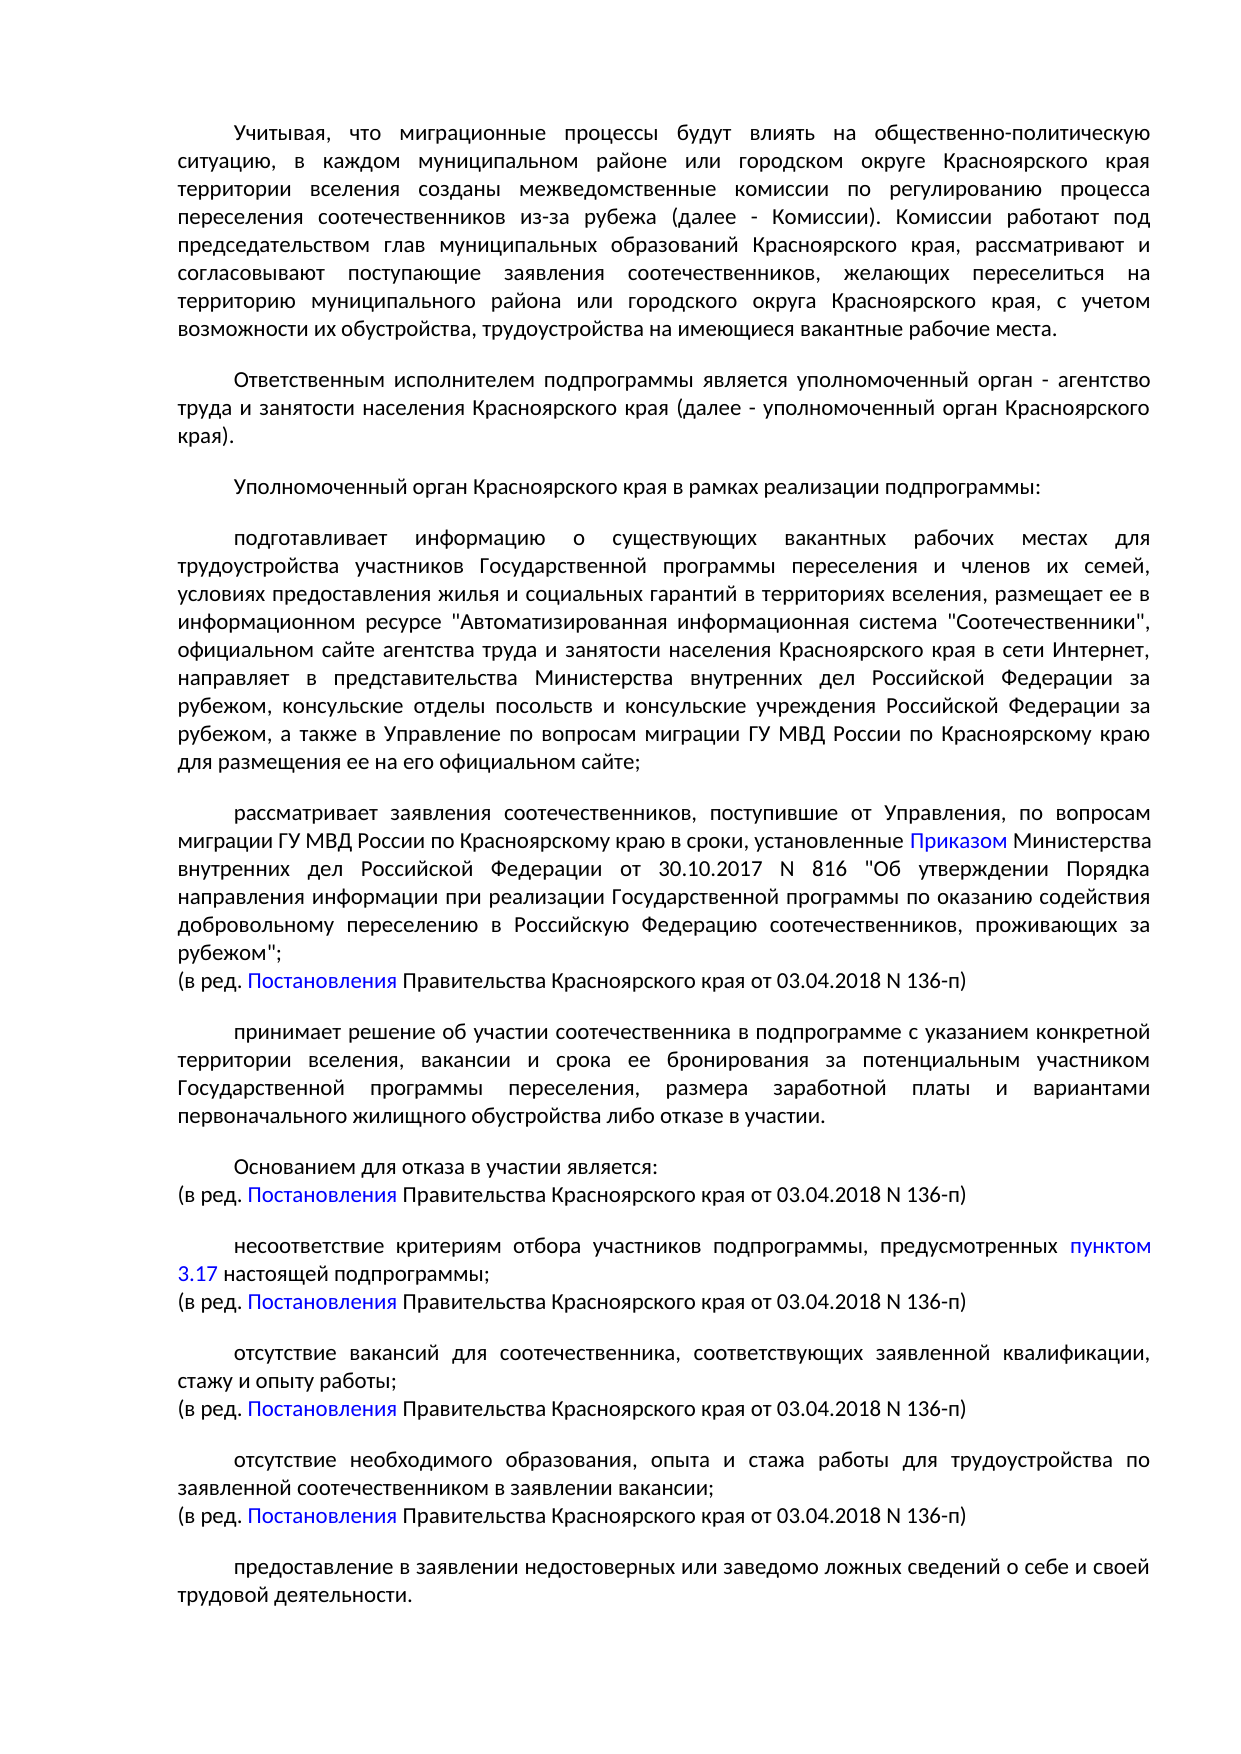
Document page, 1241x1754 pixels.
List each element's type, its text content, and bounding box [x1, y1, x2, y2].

text (в ред. Постановления Правительства Красноярского края от 03.04.2018 N 136-п) [177, 1180, 1152, 1208]
text Учитывая, что миграционные процессы будут влиять на общественно-политическую ситуацию, в каждом муниципальном районе или городском округе Красноярского края территории вселения созданы межведомственные комиссии по регулированию процесса переселения соотечественников из-за рубежа (далее - Комиссии). Комиссии работают под председательством глав муниципальных образований Красноярского края, рассматривают и согласовывают поступающие заявления соотечественников, желающих переселиться на территорию муниципального района или городского округа Красноярского края, с учетом возможности их обустройства, трудоустройства на имеющиеся вакантные рабочие места. [177, 118, 1152, 342]
text предоставление в заявлении недостоверных или заведомо ложных сведений о себе и своей трудовой деятельности. [177, 1552, 1152, 1608]
text (в ред. Постановления Правительства Красноярского края от 03.04.2018 N 136-п) [177, 1394, 1152, 1422]
text рассматривает заявления соотечественников, поступившие от Управления, по вопросам миграции ГУ МВД России по Красноярскому краю в сроки, установленные Приказом Министерства внутренних дел Российской Федерации от 30.10.2017 N 816 "Об утверждении Порядка направления информации при реализации Государственной программы по оказанию содействия добровольному переселению в Российскую Федерацию соотечественников, проживающих за рубежом"; [177, 798, 1152, 966]
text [177, 1501, 1152, 1529]
text отсутствие необходимого образования, опыта и стажа работы для трудоустройства по заявленной соотечественником в заявлении вакансии; [177, 1445, 1152, 1501]
text несоответствие критериям отбора участников подпрограммы, предусмотренных пунктом 3.17 настоящей подпрограммы; [177, 1231, 1152, 1287]
text принимает решение об участии соотечественника в подпрограмме с указанием конкретной территории вселения, вакансии и срока ее бронирования за потенциальным участником Государственной программы переселения, размера заработной платы и вариантами первоначального жилищного обустройства либо отказе в участии. [177, 1017, 1152, 1129]
text (в ред. Постановления Правительства Красноярского края от 03.04.2018 N 136-п) [177, 966, 1152, 994]
text Ответственным исполнителем подпрограммы является уполномоченный орган - агентство труда и занятости населения Красноярского края (далее - уполномоченный орган Красноярского края). [177, 365, 1152, 449]
text Основанием для отказа в участии является: [177, 1152, 1152, 1180]
text отсутствие вакансий для соотечественника, соответствующих заявленной квалификации, стажу и опыту работы; [177, 1338, 1152, 1394]
text Уполномоченный орган Красноярского края в рамках реализации подпрограммы: [177, 472, 1152, 500]
text (в ред. Постановления Правительства Красноярского края от 03.04.2018 N 136-п) [177, 1287, 1152, 1315]
text подготавливает информацию о существующих вакантных рабочих местах для трудоустройства участников Государственной программы переселения и членов их семей, условиях предоставления жилья и социальных гарантий в территориях вселения, размещает ее в информационном ресурсе "Автоматизированная информационная система "Соотечественники", официальном сайте агентства труда и занятости населения Красноярского края в сети Интернет, направляет в представительства Министерства внутренних дел Российской Федерации за рубежом, консульские отделы посольств и консульские учреждения Российской Федерации за рубежом, а также в Управление по вопросам миграции ГУ МВД России по Красноярскому краю для размещения ее на его официальном сайте; [177, 523, 1152, 775]
